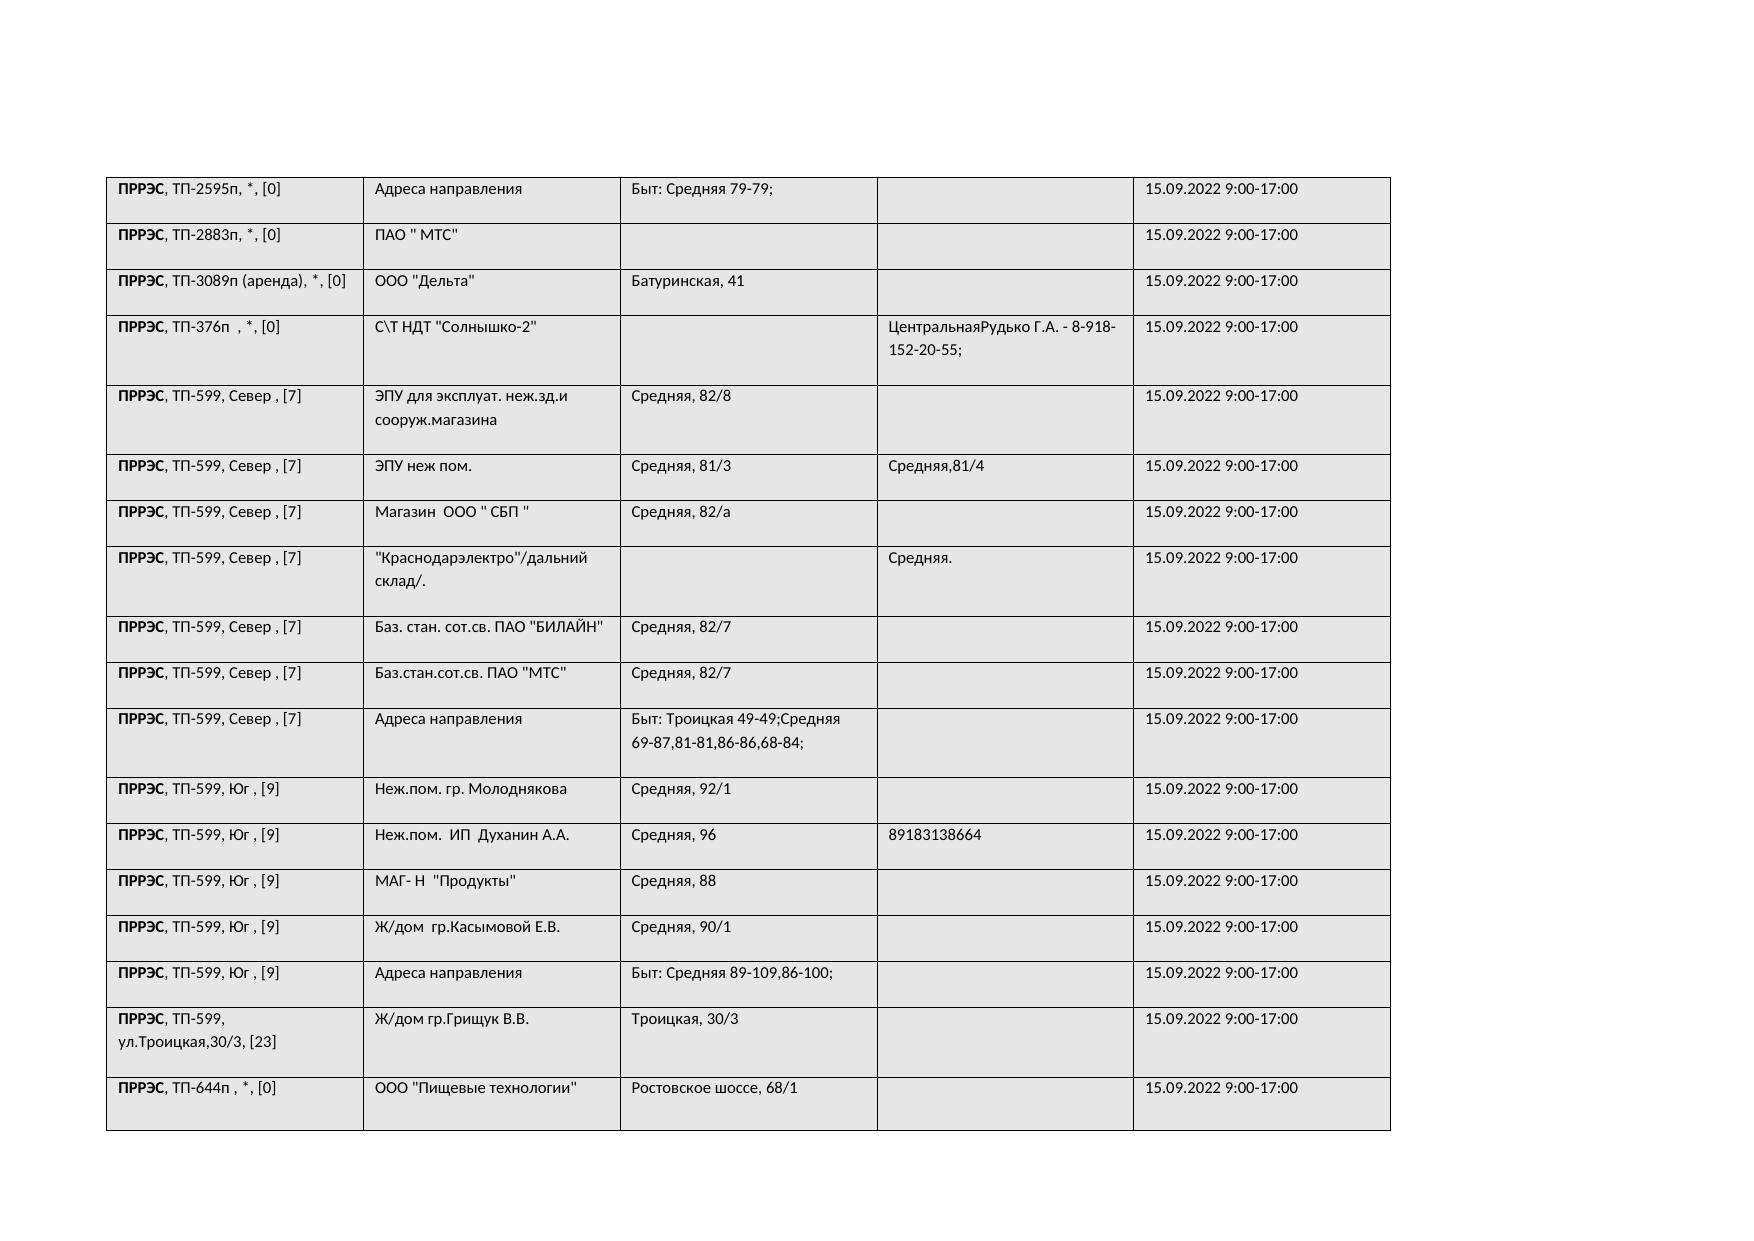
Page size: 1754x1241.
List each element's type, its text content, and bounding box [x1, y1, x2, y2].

table_cell Быт: Средняя 89-109,86-100; [621, 962, 877, 1007]
table_cell [878, 778, 1133, 823]
table_cell [878, 663, 1133, 708]
table_cell Средняя, 96 [621, 824, 877, 869]
table_cell ПРРЭС, ТП-599, Север , [7] [107, 501, 363, 546]
table_cell 15.09.2022 9:00-17:00 [1134, 916, 1390, 961]
table_cell ПРРЭС, ТП-599, Юг , [9] [107, 824, 363, 869]
table_cell ПРРЭС, ТП-599, Север , [7] [107, 455, 363, 500]
table_cell Неж.пом. гр. Молоднякова [364, 778, 620, 823]
table_cell [878, 501, 1133, 546]
table_cell [621, 547, 877, 616]
table_cell Средняя, 92/1 [621, 778, 877, 823]
table_cell 15.09.2022 9:00-17:00 [1134, 1008, 1390, 1077]
table_cell Средняя, 90/1 [621, 916, 877, 961]
table_cell 89183138664 [878, 824, 1133, 869]
table_cell Неж.пом. ИП Духанин А.А. [364, 824, 620, 869]
table_cell 15.09.2022 9:00-17:00 [1134, 224, 1390, 269]
table_cell ПРРЭС, ТП-599, Север , [7] [107, 386, 363, 454]
table_cell Баз.стан.сот.св. ПАО "МТС" [364, 663, 620, 708]
table_cell [878, 224, 1133, 269]
table_cell [878, 617, 1133, 662]
table_cell ПРРЭС, ТП-599, ул.Троицкая,30/3, [23] [107, 1008, 363, 1077]
table_cell ПРРЭС, ТП-644п , *, [0] [107, 1078, 363, 1130]
table_cell [878, 386, 1133, 454]
table_cell Средняя, 82/а [621, 501, 877, 546]
table_cell [878, 709, 1133, 777]
table_cell [878, 1078, 1133, 1130]
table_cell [107, 178, 363, 223]
table_cell [621, 316, 877, 385]
table_cell ПРРЭС, ТП-599, Юг , [9] [107, 916, 363, 961]
table_cell [878, 870, 1133, 915]
table_cell Магазин ООО " СБП " [364, 501, 620, 546]
table_cell Средняя, 82/7 [621, 663, 877, 708]
table_cell Средняя, 88 [621, 870, 877, 915]
table_cell Троицкая, 30/3 [621, 1008, 877, 1077]
table_cell Средняя, 82/8 [621, 386, 877, 454]
table_cell МАГ- Н "Продукты" [364, 870, 620, 915]
table_cell Ж/дом гр.Грищук В.В. [364, 1008, 620, 1077]
table_cell ЦентральнаяРудько Г.А. - 8-918-152-20-55; [878, 316, 1133, 385]
table_cell ПАО " МТС" [364, 224, 620, 269]
table_cell ПРРЭС, ТП-599, Север , [7] [107, 617, 363, 662]
table_cell Быт: Троицкая 49-49;Средняя 69-87,81-81,86-86,68-84; [621, 709, 877, 777]
table_cell 15.09.2022 9:00-17:00 [1134, 316, 1390, 385]
table_cell [878, 962, 1133, 1007]
table_cell ПРРЭС, ТП-3089п (аренда), *, [0] [107, 270, 363, 315]
table_cell Средняя, 81/3 [621, 455, 877, 500]
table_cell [1134, 178, 1390, 223]
table_cell Средняя,81/4 [878, 455, 1133, 500]
table_cell 15.09.2022 9:00-17:00 [1134, 962, 1390, 1007]
table_cell 15.09.2022 9:00-17:00 [1134, 547, 1390, 616]
table_cell 15.09.2022 9:00-17:00 [1134, 663, 1390, 708]
table_cell ПРРЭС, ТП-599, Север , [7] [107, 709, 363, 777]
table_cell Адреса направления [364, 709, 620, 777]
table_cell 15.09.2022 9:00-17:00 [1134, 270, 1390, 315]
table_cell ПРРЭС, ТП-599, Север , [7] [107, 663, 363, 708]
table_cell [878, 916, 1133, 961]
table_cell Адреса направления [364, 962, 620, 1007]
table_cell 15.09.2022 9:00-17:00 [1134, 501, 1390, 546]
table_cell 15.09.2022 9:00-17:00 [1134, 617, 1390, 662]
table_cell С\Т НДТ "Солнышко-2" [364, 316, 620, 385]
table_cell Средняя, 82/7 [621, 617, 877, 662]
table_cell Ростовское шоссе, 68/1 [621, 1078, 877, 1130]
table_cell Адреса направления [364, 178, 620, 223]
table_cell "Краснодарэлектро"/дальний склад/. [364, 547, 620, 616]
table_cell [878, 270, 1133, 315]
table_cell ПРРЭС, ТП-599, Юг , [9] [107, 962, 363, 1007]
table_cell Баз. стан. сот.св. ПАО "БИЛАЙН" [364, 617, 620, 662]
table_cell ПРРЭС, ТП-599, Север , [7] [107, 547, 363, 616]
table_cell 15.09.2022 9:00-17:00 [1134, 778, 1390, 823]
table_cell 15.09.2022 9:00-17:00 [1134, 709, 1390, 777]
table_cell Ж/дом гр.Касымовой Е.В. [364, 916, 620, 961]
table_cell ООО "Пищевые технологии" [364, 1078, 620, 1130]
table_cell ПРРЭС, ТП-599, Юг , [9] [107, 870, 363, 915]
table_cell Батуринская, 41 [621, 270, 877, 315]
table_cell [1134, 1078, 1390, 1130]
table_cell Быт: Средняя 79-79; [621, 178, 877, 223]
table_cell [878, 1008, 1133, 1077]
table_cell ЭПУ для эксплуат. неж.зд.и сооруж.магазина [364, 386, 620, 454]
table_cell Средняя. [878, 547, 1133, 616]
table_cell 15.09.2022 9:00-17:00 [1134, 455, 1390, 500]
table_cell ПРРЭС, ТП-599, Юг , [9] [107, 778, 363, 823]
table_cell 15.09.2022 9:00-17:00 [1134, 824, 1390, 869]
table_cell [878, 178, 1133, 223]
table_cell ПРРЭС, ТП-2883п, *, [0] [107, 224, 363, 269]
table_cell 15.09.2022 9:00-17:00 [1134, 870, 1390, 915]
table_cell ПРРЭС, ТП-376п , *, [0] [107, 316, 363, 385]
table_cell ЭПУ неж пом. [364, 455, 620, 500]
table_cell 15.09.2022 9:00-17:00 [1134, 386, 1390, 454]
table_cell ООО "Дельта" [364, 270, 620, 315]
table_cell [621, 224, 877, 269]
